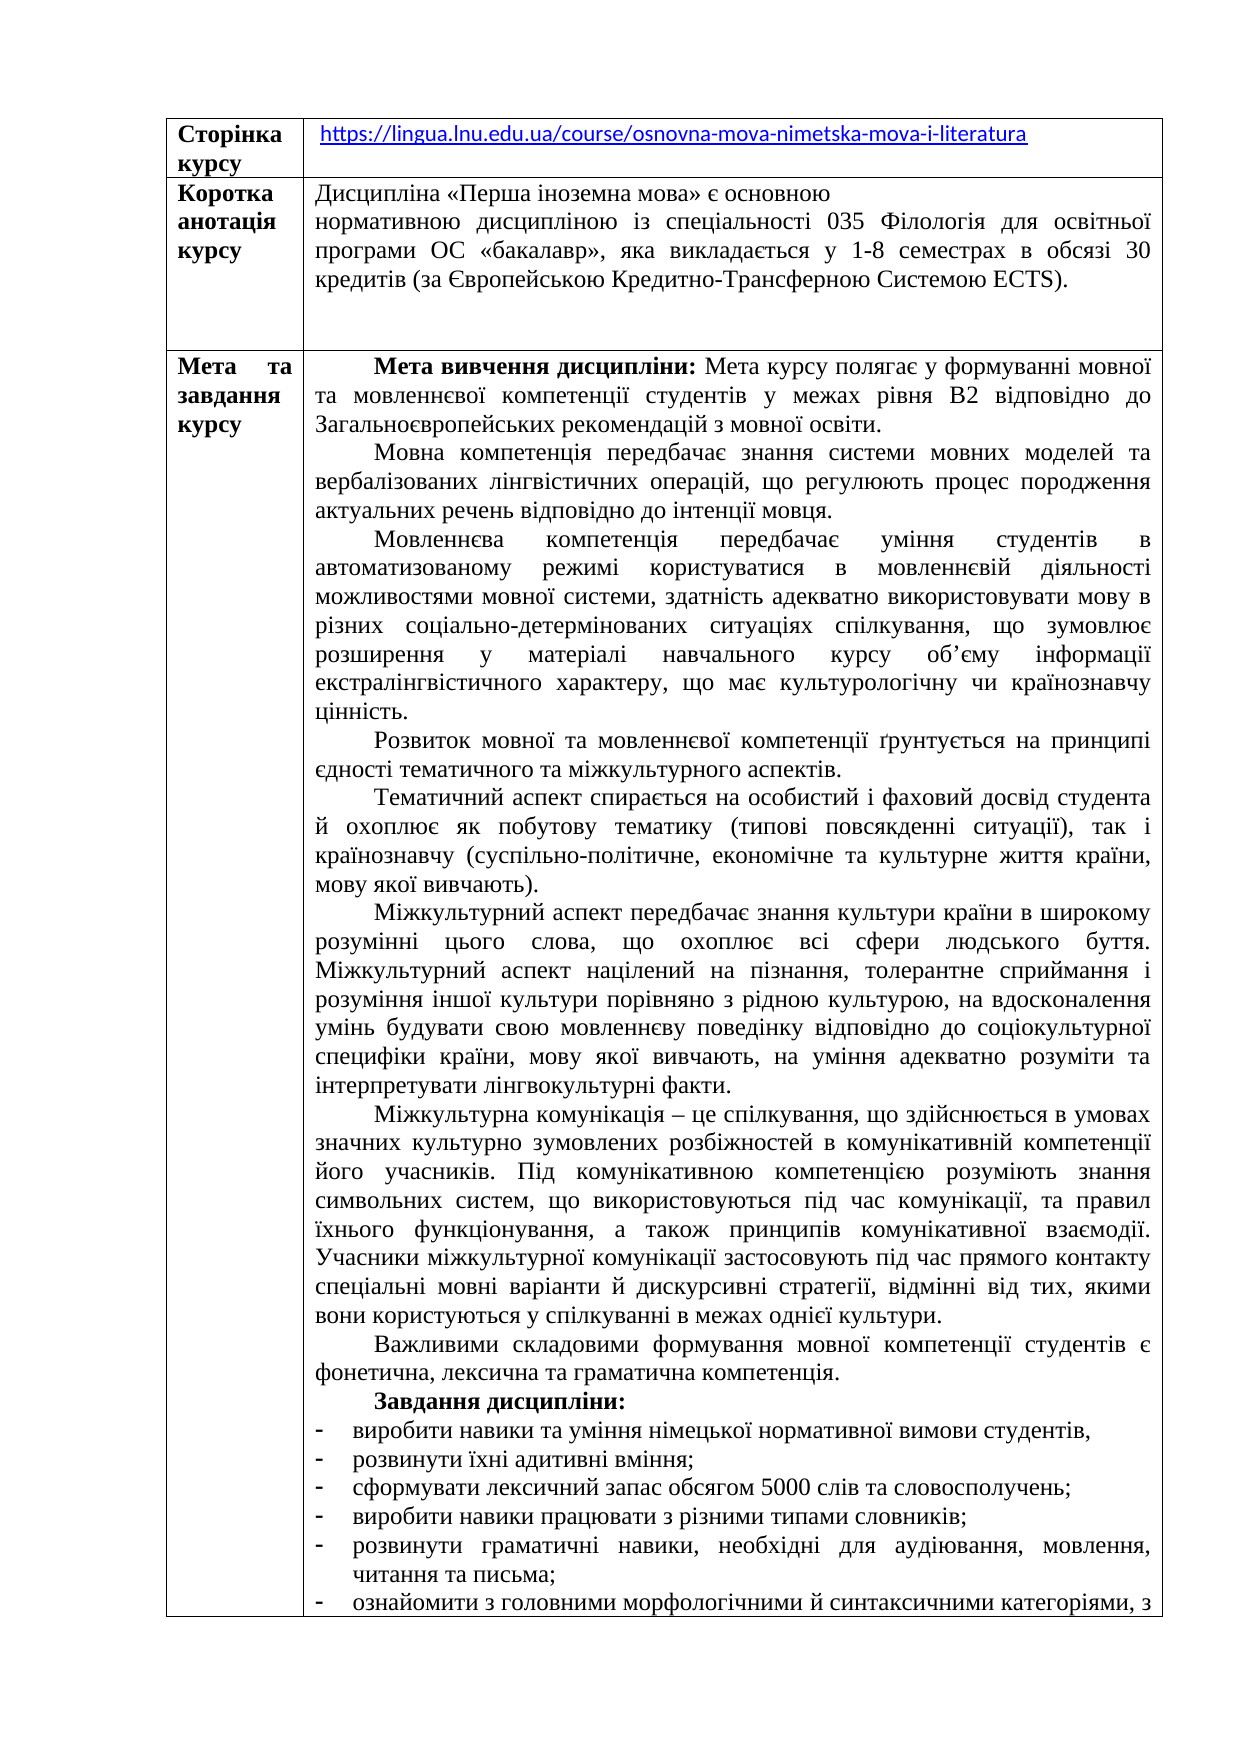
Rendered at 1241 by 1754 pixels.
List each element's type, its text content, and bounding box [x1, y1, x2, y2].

table_cell Коротка анотація курсу [167, 178, 303, 350]
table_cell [304, 351, 1162, 1616]
table_header Сторінка курсу [167, 119, 303, 177]
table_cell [167, 351, 303, 1616]
table_header https://lingua.lnu.edu.ua/course/osnovna-mova-nimetska-mova-i-literatura [304, 119, 1162, 177]
table_cell Дисципліна «Перша іноземна мова» є основною нормативною дисципліною із спеціальності 035 Філологія для освітньої програми ОС «бакалавр», яка викладається у 1-8 семестрах в обсязі 30 кредитів (за Європейською Кредитно-Трансферною Системою ECTS). [304, 178, 1162, 350]
